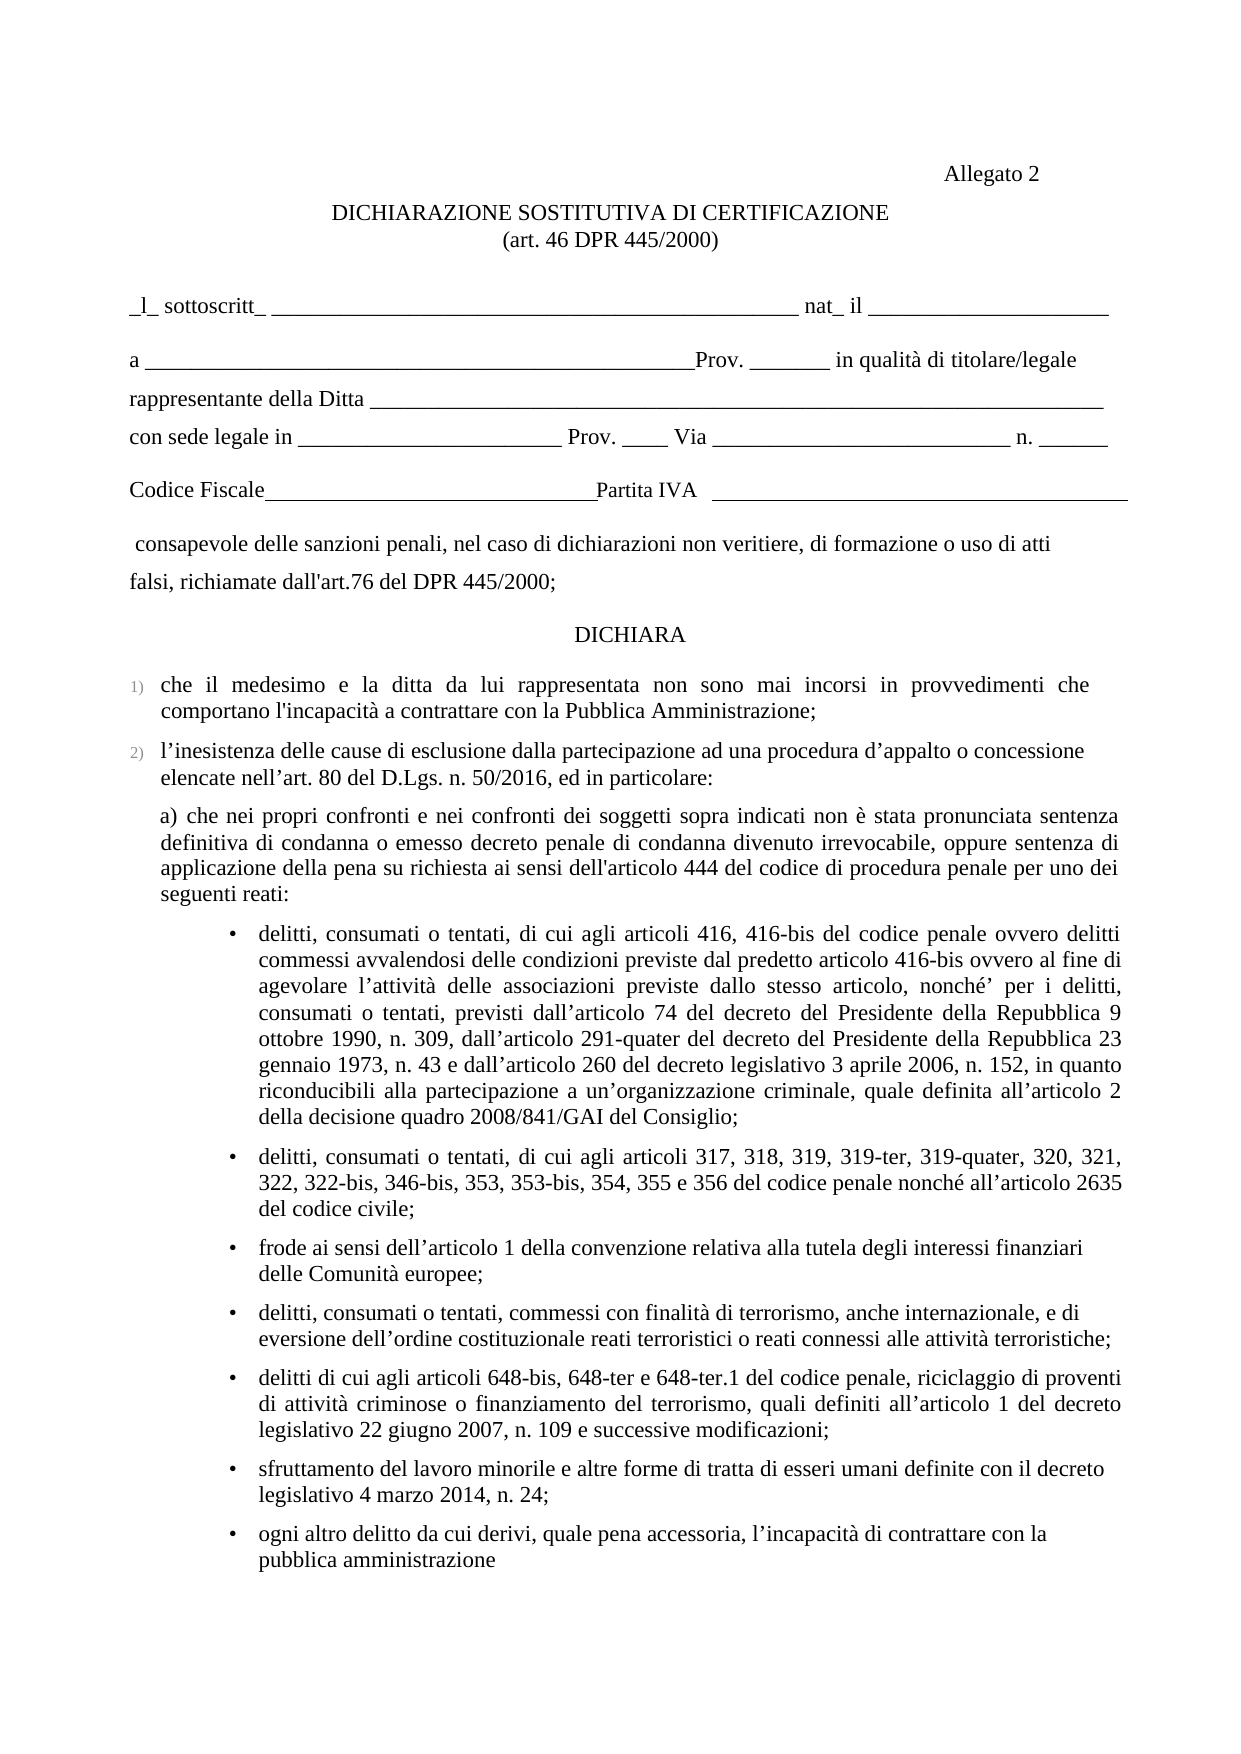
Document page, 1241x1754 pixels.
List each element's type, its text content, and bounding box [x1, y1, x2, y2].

list che il medesimo e la ditta da lui rappresentata non sono mai incorsi in provvedimenti che comportano l'incapacità a contrattare con la Pubblica Amministrazione; [130, 671, 1092, 724]
list l’inesistenza delle cause di esclusione dalla partecipazione ad una procedura d’appalto o concessione elencate nell’art. 80 del D.Lgs. n. 50/2016, ed in particolare: [130, 738, 1123, 790]
text DICHIARA [129, 621, 1131, 647]
text consapevole delle sanzioni penali, nel caso di dichiarazioni non veritiere, di formazione o uso di atti falsi, richiamate dall'art.76 del DPR 445/2000; [129, 530, 1083, 594]
list frode ai sensi dell’articolo 1 della convenzione relativa alla tutela degli interessi finanziari delle Comunità europee; [228, 1235, 1121, 1286]
list delitti, consumati o tentati, di cui agli articoli 416, 416-bis del codice penale ovvero delitti commessi avvalendosi delle condizioni previste dal predetto articolo 416-bis ovvero al fine di agevolare l’attività delle associazioni previste dallo stesso articolo, nonché’ per i delitti, consumati o tentati, previsti dall’articolo 74 del decreto del Presidente della Repubblica 9 ottobre 1990, n. 309, dall’articolo 291-quater del decreto del Presidente della Repubblica 23 gennaio 1973, n. 43 e dall’articolo 260 del decreto legislativo 3 aprile 2006, n. 152, in quanto riconducibili alla partecipazione a un’organizzazione criminale, quale definita all’articolo 2 della decisione quadro 2008/841/GAI del Consiglio; [228, 921, 1123, 1129]
text Allegato 2 [944, 160, 1123, 186]
list delitti, consumati o tentati, di cui agli articoli 317, 318, 319, 319-ter, 319-quater, 320, 321, 322, 322-bis, 346-bis, 353, 353-bis, 354, 355 e 356 del codice penale nonché all’articolo 2635 del codice civile; [228, 1144, 1123, 1221]
list ogni altro delitto da cui derivi, quale pena accessoria, l’incapacità di contrattare con la pubblica amministrazione [228, 1521, 1121, 1572]
text a ________________________________________________Prov. _______ in qualità di titolare/legale rappresentante della Ditta ________________________________________________________________ con sede legale in _______________________ Prov. ____ Via __________________________ n. ______ [129, 346, 1108, 449]
text _l_ sottoscritt_ ______________________________________________ nat_ il _____________________ [129, 292, 1123, 318]
text Codice Fiscale Partita IVA [129, 476, 1123, 502]
list delitti, consumati o tentati, commessi con finalità di terrorismo, anche internazionale, e di eversione dell’ordine costituzionale reati terroristici o reati connessi alle attività terroristiche; [228, 1300, 1121, 1351]
list che nei propri confronti e nei confronti dei soggetti sopra indicati non è stata pronunciata sentenza definitiva di condanna o emesso decreto penale di condanna divenuto irrevocabile, oppure sentenza di applicazione della pena su richiesta ai sensi dell'articolo 444 del codice di procedura penale per uno dei seguenti reati: [159, 803, 1121, 907]
text DICHIARAZIONE SOSTITUTIVA DI CERTIFICAZIONE [129, 199, 1092, 226]
list sfruttamento del lavoro minorile e altre forme di tratta di esseri umani definite con il decreto legislativo 4 marzo 2014, n. 24; [228, 1456, 1123, 1508]
text (art. 46 DPR 445/2000) [129, 226, 1092, 252]
list delitti di cui agli articoli 648-bis, 648-ter e 648-ter.1 del codice penale, riciclaggio di proventi di attività criminose o finanziamento del terrorismo, quali definiti all’articolo 1 del decreto legislativo 22 giugno 2007, n. 109 e successive modificazioni; [228, 1365, 1123, 1442]
